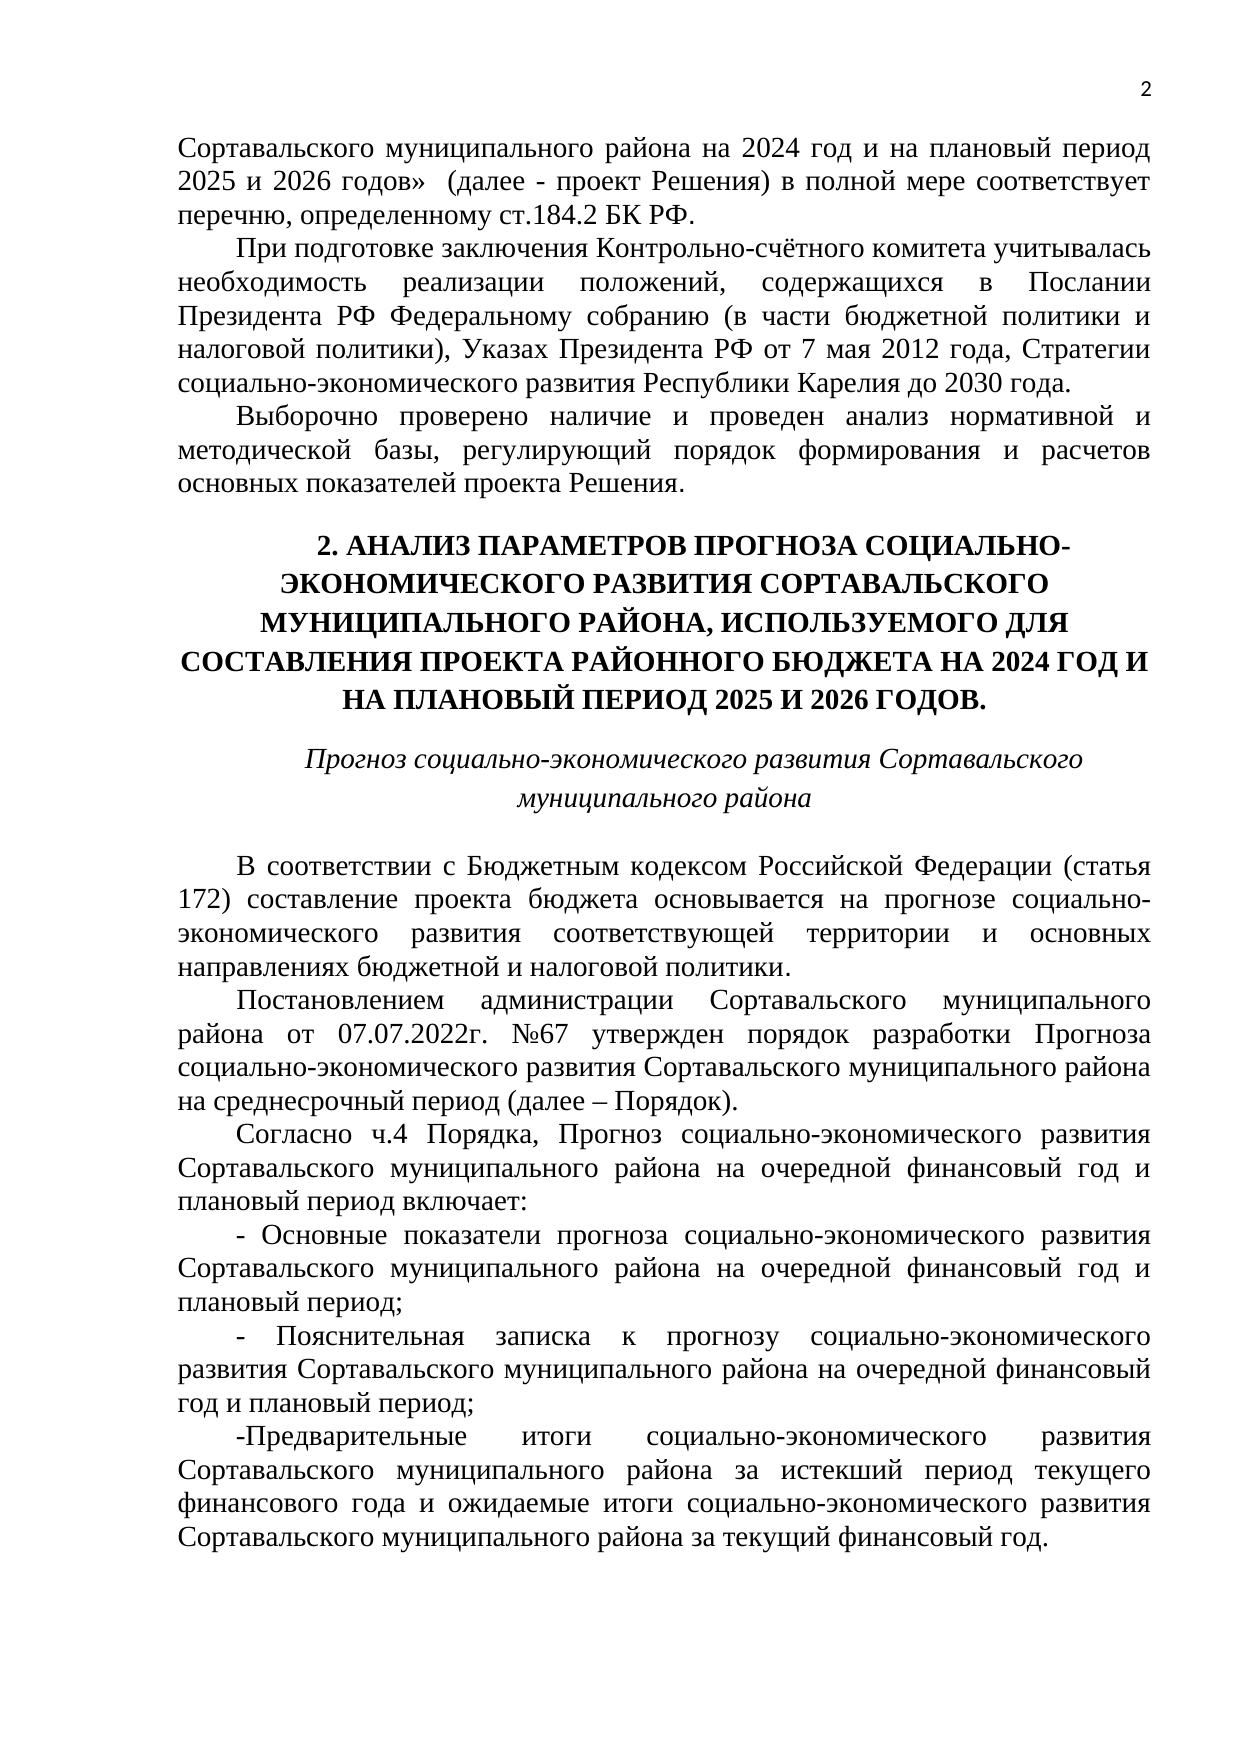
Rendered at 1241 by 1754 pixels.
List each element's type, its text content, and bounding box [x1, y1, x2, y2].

text Постановлением администрации Сортавальского муниципального района от 07.07.2022г. №67 утвержден порядок разработки Прогноза социально-экономического развития Сортавальского муниципального района на среднесрочный период (далее – Порядок). [177, 982, 1152, 1116]
text При подготовке заключения Контрольно-счётного комитета учитывалась необходимость реализации положений, содержащихся в Послании Президента РФ Федеральному собранию (в части бюджетной политики и налоговой политики), Указах Президента РФ от 7 мая 2012 года, Стратегии социально-экономического развития Республики Карелия до 2030 года. [177, 231, 1152, 398]
text Согласно ч.4 Порядка, Прогноз социально-экономического развития Сортавальского муниципального района на очередной финансовый год и плановый период включает: [177, 1116, 1152, 1217]
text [177, 130, 1152, 231]
text 2. АНАЛИЗ ПАРАМЕТРОВ ПРОГНОЗА СОЦИАЛЬНО-ЭКОНОМИЧЕСКОГО РАЗВИТИЯ СОРТАВАЛЬСКОГО МУНИЦИПАЛЬНОГО РАЙОНА, ИСПОЛЬЗУЕМОГО ДЛЯ СОСТАВЛЕНИЯ ПРОЕКТА РАЙОННОГО БЮДЖЕТА НА 2024 ГОД И НА ПЛАНОВЫЙ ПЕРИОД 2025 И 2026 ГОДОВ. [177, 528, 1152, 716]
text -Предварительные итоги социально-экономического развития Сортавальского муниципального района за истекший период текущего финансового года и ожидаемые итоги социально-экономического развития Сортавальского муниципального района за текущий финансовый год. [177, 1418, 1152, 1552]
text - Основные показатели прогноза социально-экономического развития Сортавальского муниципального района на очередной финансовый год и плановый период; [177, 1217, 1152, 1318]
text - Пояснительная записка к прогнозу социально-экономического развития Сортавальского муниципального района на очередной финансовый год и плановый период; [177, 1318, 1152, 1418]
text Прогноз социально-экономического развития Сортавальского муниципального района [177, 742, 1152, 814]
text Выборочно проверено наличие и проведен анализ нормативной и методической базы, регулирующий порядок формирования и расчетов основных показателей проекта Решения. [177, 398, 1152, 499]
text В соответствии с Бюджетным кодексом Российской Федерации (статья 172) составление проекта бюджета основывается на прогнозе социально-экономического развития соответствующей территории и основных направлениях бюджетной и налоговой политики. [177, 848, 1152, 982]
